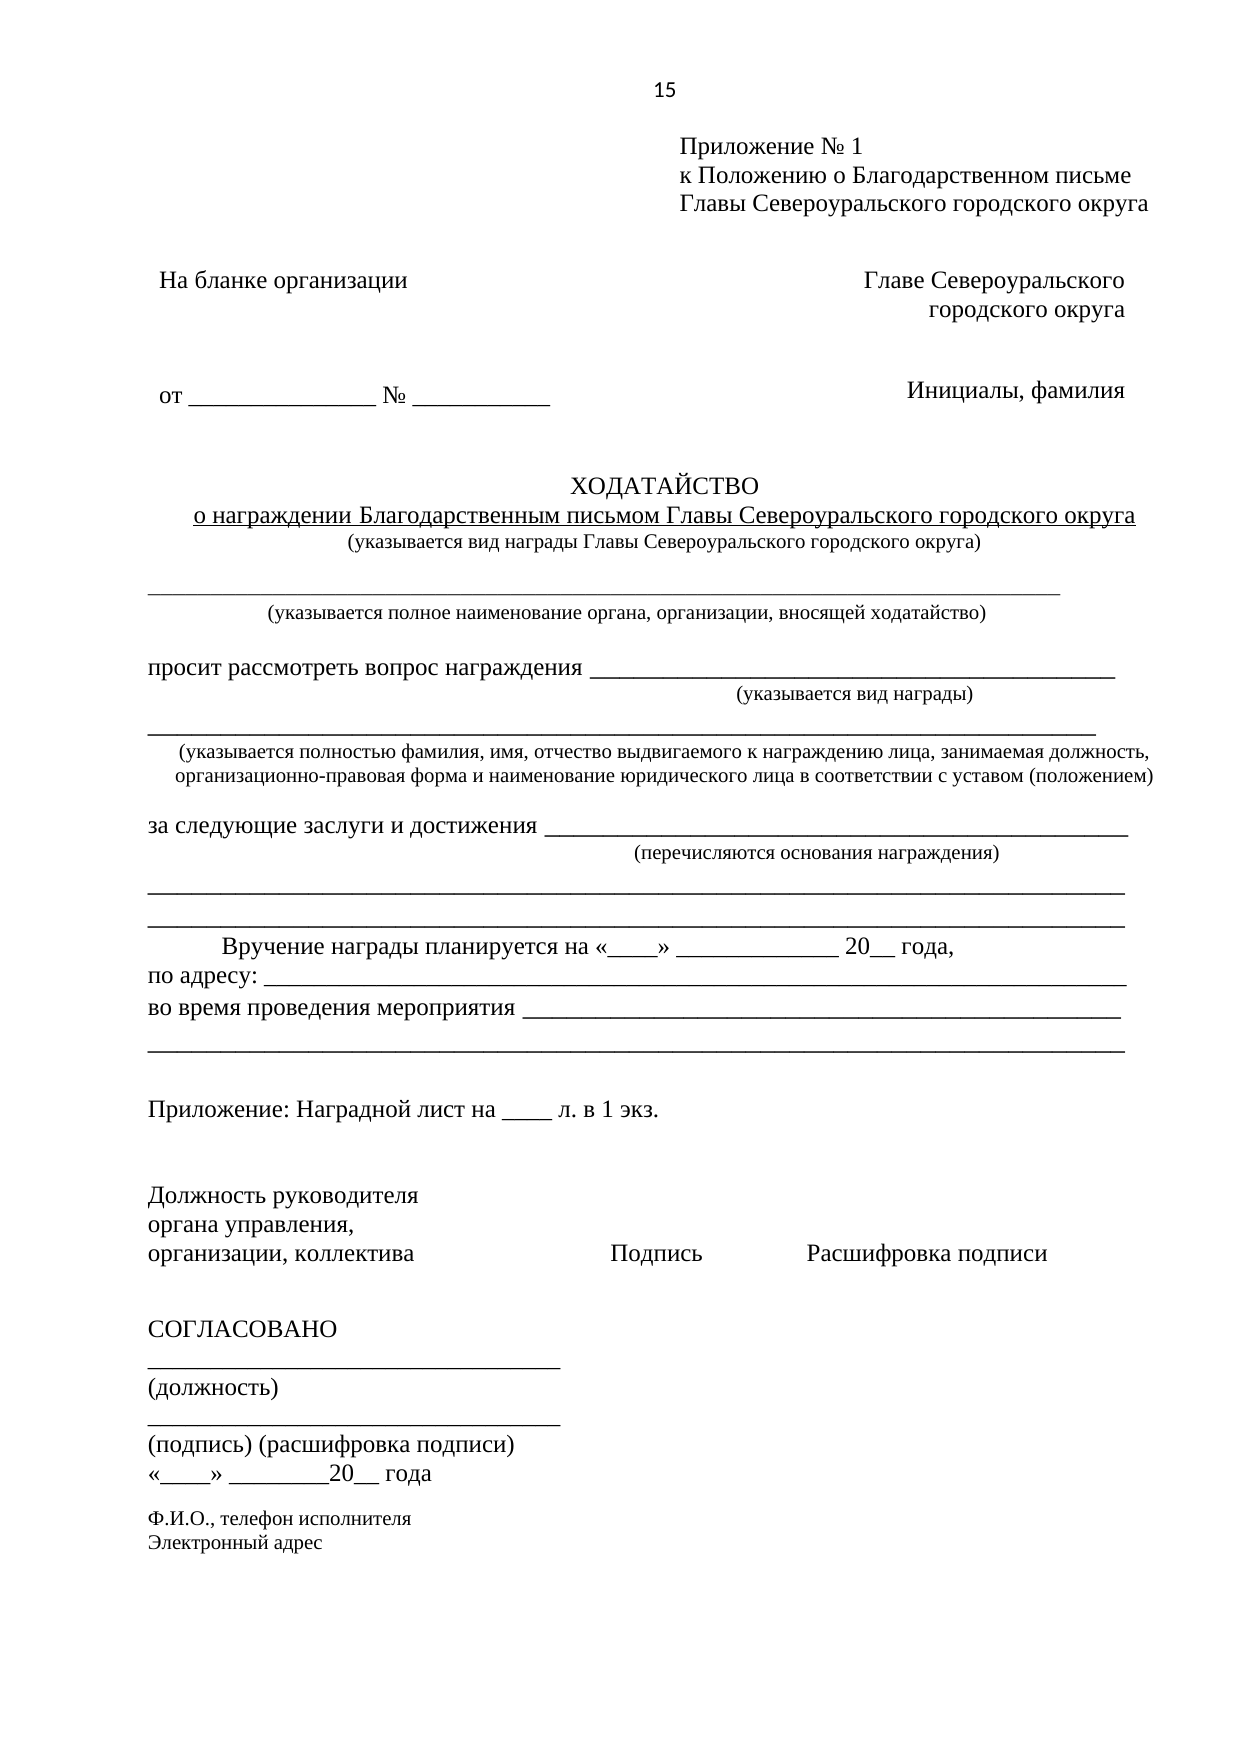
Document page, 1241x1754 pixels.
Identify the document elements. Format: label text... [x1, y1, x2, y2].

text по адресу: _____________________________________________________________________ [148, 960, 1181, 988]
text (указывается полное наименование органа, организации, вносящей ходатайство) [148, 600, 1181, 624]
text (указывается вид награды Главы Североуральского городского округа) [148, 529, 1181, 553]
text СОГЛАСОВАНО [148, 1314, 1181, 1343]
text _________________________________ [148, 1343, 1181, 1372]
table_header На бланке организации от _______________ № ___________ [148, 265, 642, 438]
text Электронный адрес [148, 1530, 1181, 1554]
text Главы Североуральского городского округа [148, 188, 1181, 217]
text ___________________________________________________________________ [148, 1022, 1181, 1056]
text (перечисляются основания награждения) [148, 840, 1181, 864]
text (подпись) (расшифровка подписи) [148, 1429, 1181, 1458]
text просит рассмотреть вопрос награждения ____________________________________ [148, 648, 1181, 681]
text _________________________________________________________________ [148, 705, 1181, 739]
text Должность руководителя [148, 1180, 1181, 1209]
text к Положению о Благодарственном письме [148, 160, 1181, 188]
text _________________________________________________________________________ [148, 576, 1181, 600]
text Вручение награды планируется на «____» _____________ 20__ года, [148, 931, 1181, 960]
table_header Главе Североуральского городского округа Инициалы, фамилия [642, 265, 1136, 438]
text ___________________________________________________________________ [148, 864, 1181, 897]
text о награждении Благодарственным письмом Главы Североуральского городского округа [148, 500, 1181, 529]
text (указывается вид награды) [148, 681, 1181, 705]
text _________________________________ [148, 1401, 1181, 1429]
text во время проведения мероприятия _________________________________________ [148, 988, 1181, 1022]
text (указывается полностью фамилия, имя, отчество выдвигаемого к награждению лица, занимаемая должность, организационно-правовая форма и наименование юридического лица в соответствии с уставом (положением) [148, 739, 1181, 787]
text «____» ________20__ года [148, 1458, 1181, 1487]
text за следующие заслуги и достижения ________________________________________ [148, 806, 1181, 840]
text ХОДАТАЙСТВО [148, 471, 1181, 500]
text Ф.И.О., телефон исполнителя [148, 1506, 1181, 1530]
text Приложение № 1 [148, 131, 1181, 160]
text организации, коллектива Подпись Расшифровка подписи [148, 1238, 1181, 1266]
text Приложение: Наградной лист на ____ л. в 1 экз. [148, 1094, 1181, 1123]
text органа управления, [148, 1209, 1181, 1238]
text ___________________________________________________________________ [148, 897, 1181, 931]
text (должность) [148, 1372, 1181, 1401]
